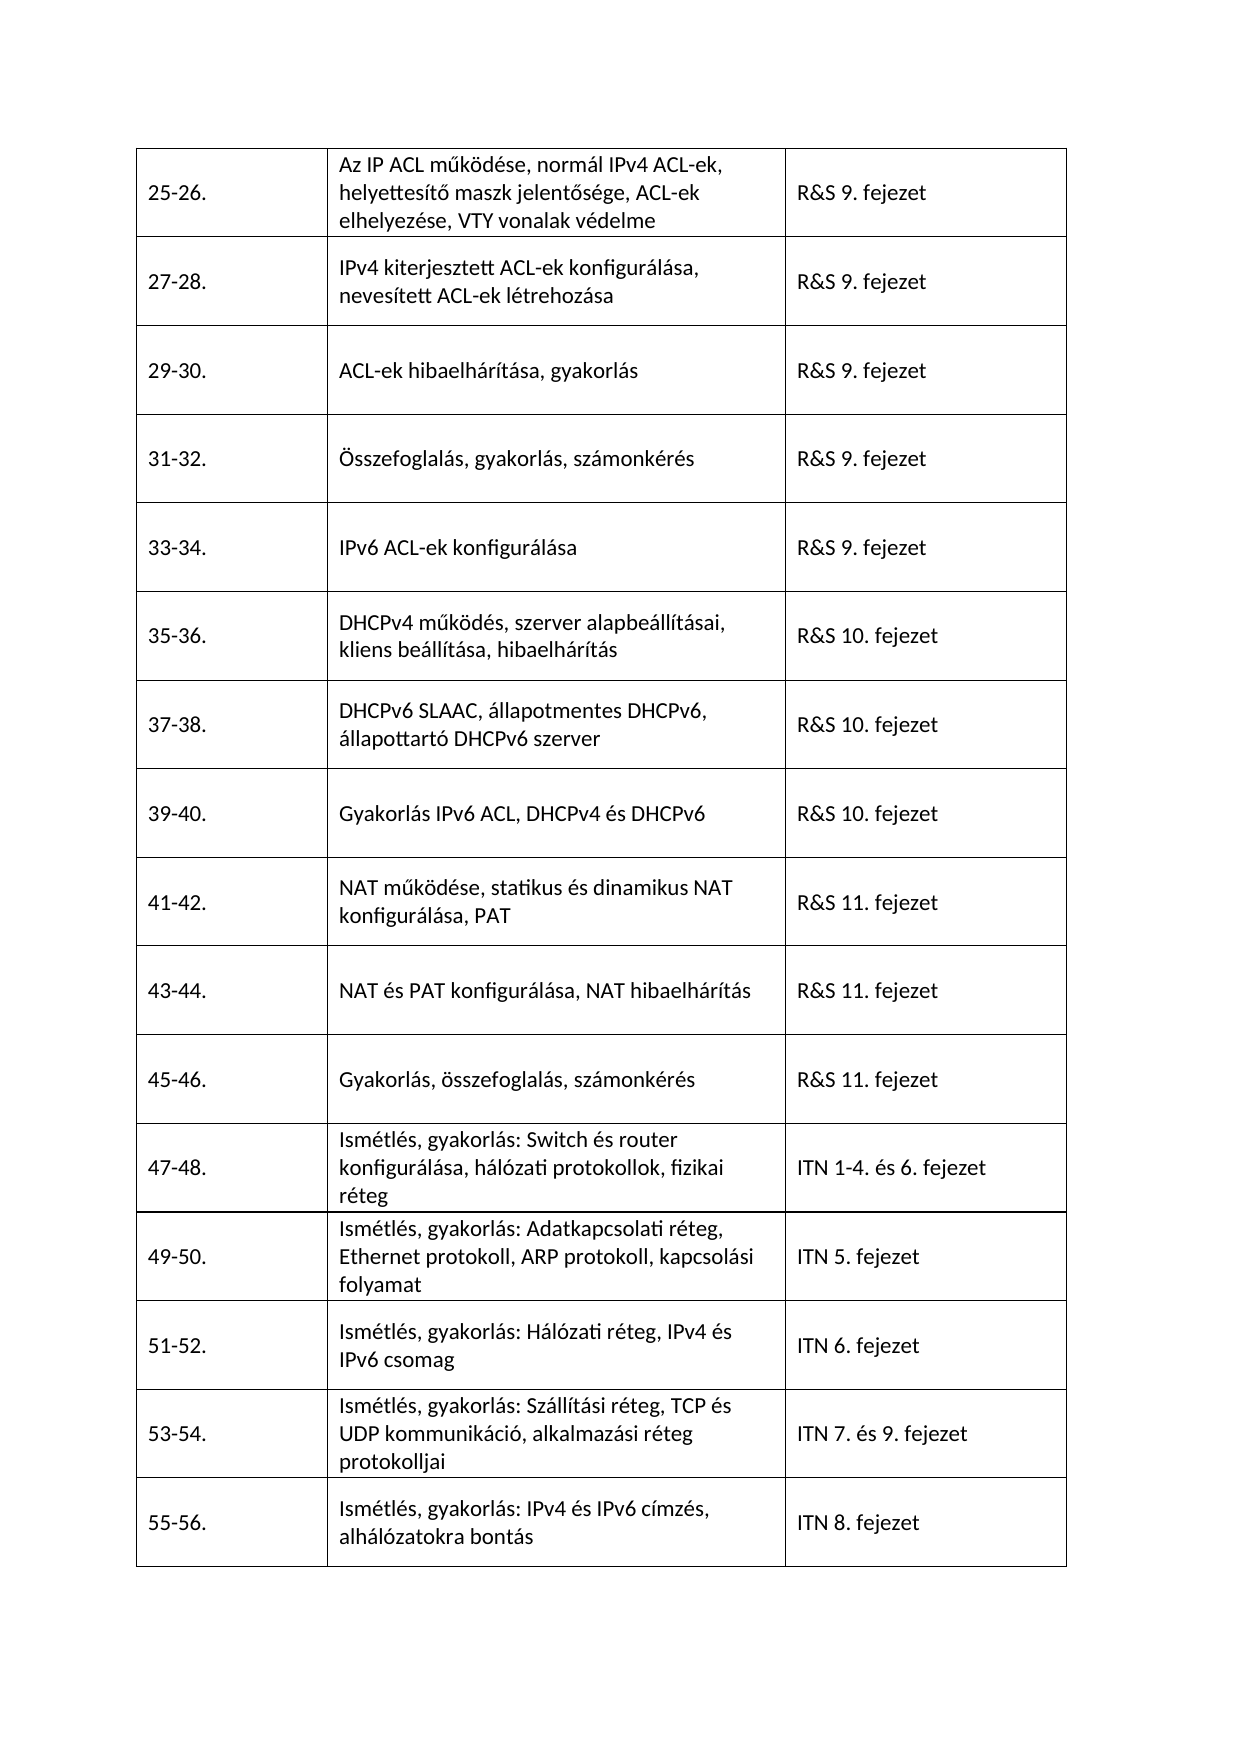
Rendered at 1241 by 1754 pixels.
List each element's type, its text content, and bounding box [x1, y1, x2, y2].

table_cell 55-56. [137, 1478, 327, 1566]
table_cell ITN 8. fejezet [786, 1478, 1066, 1566]
table_cell 39-40. [137, 769, 327, 857]
table_cell Ismétlés, gyakorlás: Adatkapcsolati réteg, Ethernet protokoll, ARP protokoll, kapcsolási folyamat [328, 1213, 785, 1300]
table_cell R&S 11. fejezet [786, 1035, 1066, 1123]
table_cell Ismétlés, gyakorlás: Szállítási réteg, TCP és UDP kommunikáció, alkalmazási réteg protokolljai [328, 1390, 785, 1477]
table_cell Ismétlés, gyakorlás: IPv4 és IPv6 címzés, alhálózatokra bontás [328, 1478, 785, 1566]
table_cell R&S 9. fejezet [786, 237, 1066, 325]
table_cell ITN 5. fejezet [786, 1213, 1066, 1300]
table_cell Gyakorlás, összefoglalás, számonkérés [328, 1035, 785, 1123]
table_cell R&S 11. fejezet [786, 946, 1066, 1034]
table_cell ITN 1-4. és 6. fejezet [786, 1124, 1066, 1211]
table_cell R&S 10. fejezet [786, 592, 1066, 679]
table_cell IPv4 kiterjesztett ACL-ek konfigurálása, nevesített ACL-ek létrehozása [328, 237, 785, 325]
table_cell 41-42. [137, 858, 327, 945]
table_cell 53-54. [137, 1390, 327, 1477]
table_cell Az IP ACL működése, normál IPv4 ACL-ek, helyettesítő maszk jelentősége, ACL-ek elhelyezése, VTY vonalak védelme [328, 149, 785, 236]
table_cell ITN 7. és 9. fejezet [786, 1390, 1066, 1477]
table_cell Ismétlés, gyakorlás: Switch és router konfigurálása, hálózati protokollok, fizikai réteg [328, 1124, 785, 1211]
table_cell R&S 10. fejezet [786, 769, 1066, 857]
table_cell DHCPv6 SLAAC, állapotmentes DHCPv6, állapottartó DHCPv6 szerver [328, 681, 785, 768]
table_cell 47-48. [137, 1124, 327, 1211]
table_cell 45-46. [137, 1035, 327, 1123]
table_cell Gyakorlás IPv6 ACL, DHCPv4 és DHCPv6 [328, 769, 785, 857]
table_cell IPv6 ACL-ek konfigurálása [328, 503, 785, 591]
table_cell R&S 9. fejezet [786, 503, 1066, 591]
table_cell R&S 9. fejezet [786, 149, 1066, 236]
table_cell 29-30. [137, 326, 327, 413]
table_cell R&S 11. fejezet [786, 858, 1066, 945]
table_cell Összefoglalás, gyakorlás, számonkérés [328, 415, 785, 502]
table_cell 33-34. [137, 503, 327, 591]
table_cell ITN 6. fejezet [786, 1301, 1066, 1389]
table_cell 27-28. [137, 237, 327, 325]
table_cell Ismétlés, gyakorlás: Hálózati réteg, IPv4 és IPv6 csomag [328, 1301, 785, 1389]
table_cell NAT és PAT konfigurálása, NAT hibaelhárítás [328, 946, 785, 1034]
table_cell NAT működése, statikus és dinamikus NAT konfigurálása, PAT [328, 858, 785, 945]
table_cell 49-50. [137, 1213, 327, 1300]
table_cell R&S 10. fejezet [786, 681, 1066, 768]
table_cell R&S 9. fejezet [786, 415, 1066, 502]
table_cell R&S 9. fejezet [786, 326, 1066, 413]
table_cell 25-26. [137, 149, 327, 236]
table_cell 31-32. [137, 415, 327, 502]
table_cell 35-36. [137, 592, 327, 679]
table_cell 37-38. [137, 681, 327, 768]
table_cell ACL-ek hibaelhárítása, gyakorlás [328, 326, 785, 413]
table_cell 43-44. [137, 946, 327, 1034]
table_cell 51-52. [137, 1301, 327, 1389]
table_cell DHCPv4 működés, szerver alapbeállításai, kliens beállítása, hibaelhárítás [328, 592, 785, 679]
